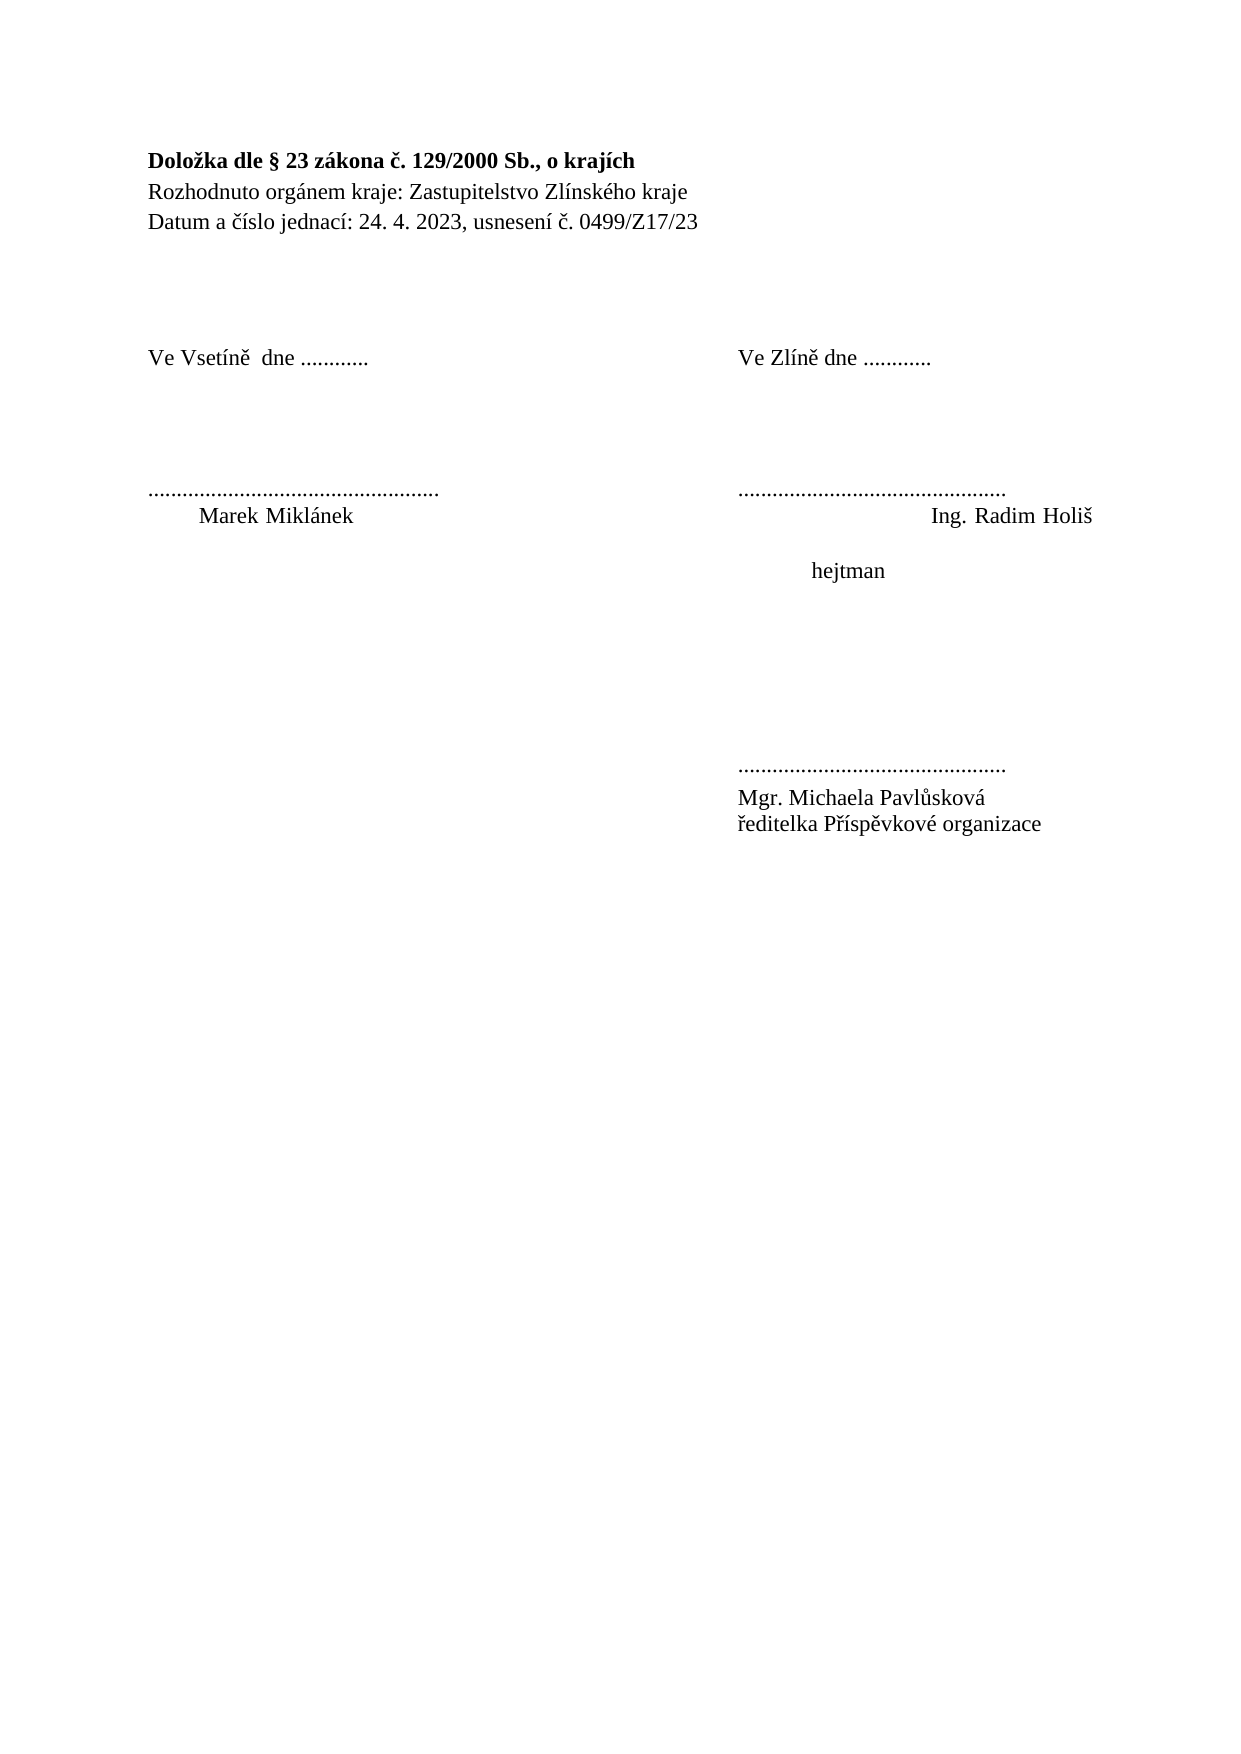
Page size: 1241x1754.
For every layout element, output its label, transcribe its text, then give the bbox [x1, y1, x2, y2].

text Rozhodnuto orgánem kraje: Zastupitelstvo Zlínského kraje [148, 178, 1093, 204]
text ředitelka Příspěvkové organizace [148, 810, 1093, 836]
text Mgr. Michaela Pavlůsková [148, 784, 1093, 810]
text Doložka dle § 23 zákona č. 129/2000 Sb., o krajích [148, 148, 1093, 174]
text ............................................... [148, 751, 1093, 777]
text Ve Vsetíně dne ............ Ve Zlíně dne ............ [148, 344, 1093, 370]
text Marek Miklánek Ing. Radim Holiš [148, 502, 1093, 557]
text Datum a číslo jednací: 24. 4. 2023, usnesení č. 0499/Z17/23 [148, 208, 1093, 234]
text ................................................... ............................................... [148, 475, 1093, 502]
text hejtman [148, 557, 1093, 583]
